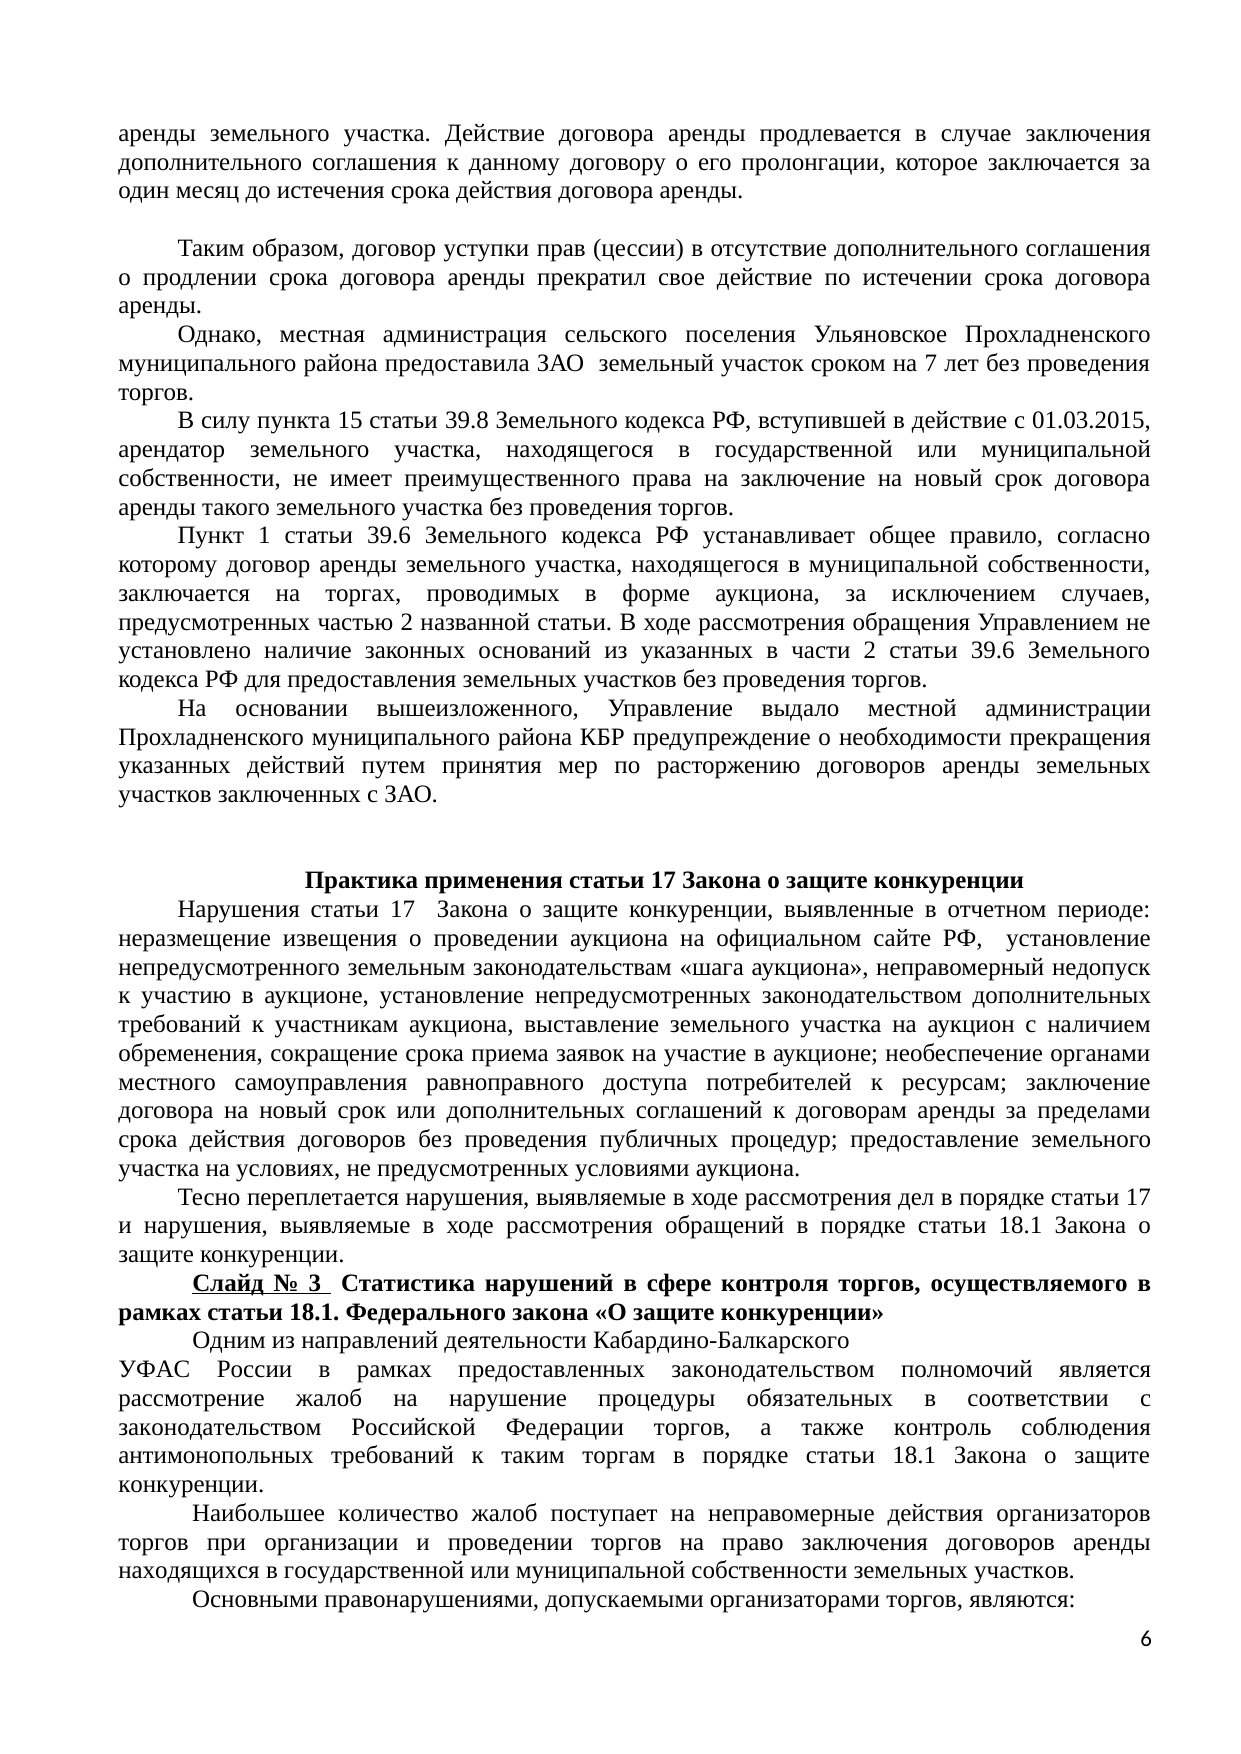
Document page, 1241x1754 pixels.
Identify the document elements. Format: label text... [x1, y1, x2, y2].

text Пункт 1 статьи 39.6 Земельного кодекса РФ устанавливает общее правило, согласно которому договор аренды земельного участка, находящегося в муниципальной собственности, заключается на торгах, проводимых в форме аукциона, за исключением случаев, предусмотренных частью 2 названной статьи. В ходе рассмотрения обращения Управлением не установлено наличие законных оснований из указанных в части 2 статьи 39.6 Земельного кодекса РФ для предоставления земельных участков без проведения торгов. [118, 521, 1152, 693]
text Однако, местная администрация сельского поселения Ульяновское Прохладненского муниципального района предоставила ЗАО земельный участок сроком на 7 лет без проведения торгов. [118, 319, 1152, 406]
subtitle УФАС России в рамках предоставленных законодательством полномочий является рассмотрение жалоб на нарушение процедуры обязательных в соответствии с законодательством Российской Федерации торгов, а также контроль соблюдения антимонопольных требований к таким торгам в порядке статьи 18.1 Закона о защите конкуренции. [118, 1354, 1152, 1498]
text В силу пункта 15 статьи 39.8 Земельного кодекса РФ, вступившей в действие с 01.03.2015, арендатор земельного участка, находящегося в государственной или муниципальной собственности, не имеет преимущественного права на заключение на новый срок договора аренды такого земельного участка без проведения торгов. [118, 406, 1152, 521]
text На основании вышеизложенного, Управление выдало местной администрации Прохладненского муниципального района КБР предупреждение о необходимости прекращения указанных действий путем принятия мер по расторжению договоров аренды земельных участков заключенных с ЗАО. [118, 693, 1152, 808]
text Нарушения статьи 17 Закона о защите конкуренции, выявленные в отчетном периоде: неразмещение извещения о проведении аукциона на официальном сайте РФ, установление непредусмотренного земельным законодательствам «шага аукциона», неправомерный недопуск к участию в аукционе, установление непредусмотренных законодательством дополнительных требований к участникам аукциона, выставление земельного участка на аукцион с наличием обременения, сокращение срока приема заявок на участие в аукционе; необеспечение органами местного самоуправления равноправного доступа потребителей к ресурсам; заключение договора на новый срок или дополнительных соглашений к договорам аренды за пределами срока действия договоров без проведения публичных процедур; предоставление земельного участка на условиях, не предусмотренных условиями аукциона. [118, 894, 1152, 1182]
text Практика применения статьи 17 Закона о защите конкуренции [118, 866, 1152, 894]
subtitle Одним из направлений деятельности Кабардино-Балкарского [118, 1326, 1152, 1354]
text Таким образом, договор уступки прав (цессии) в отсутствие дополнительного соглашения о продлении срока договора аренды прекратил свое действие по истечении срока договора аренды. [118, 233, 1152, 319]
text Основными правонарушениями, допускаемыми организаторами торгов, являются: [118, 1584, 1152, 1613]
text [118, 118, 1152, 204]
text Тесно переплетается нарушения, выявляемые в ходе рассмотрения дел в порядке статьи 17 и нарушения, выявляемые в ходе рассмотрения обращений в порядке статьи 18.1 Закона о защите конкуренции. [118, 1182, 1152, 1268]
subtitle Слайд № 3 Статистика нарушений в сфере контроля торгов, осуществляемого в рамках статьи 18.1. Федерального закона «О защите конкуренции» [118, 1268, 1152, 1326]
text Наибольшее количество жалоб поступает на неправомерные действия организаторов торгов при организации и проведении торгов на право заключения договоров аренды находящихся в государственной или муниципальной собственности земельных участков. [118, 1498, 1152, 1584]
